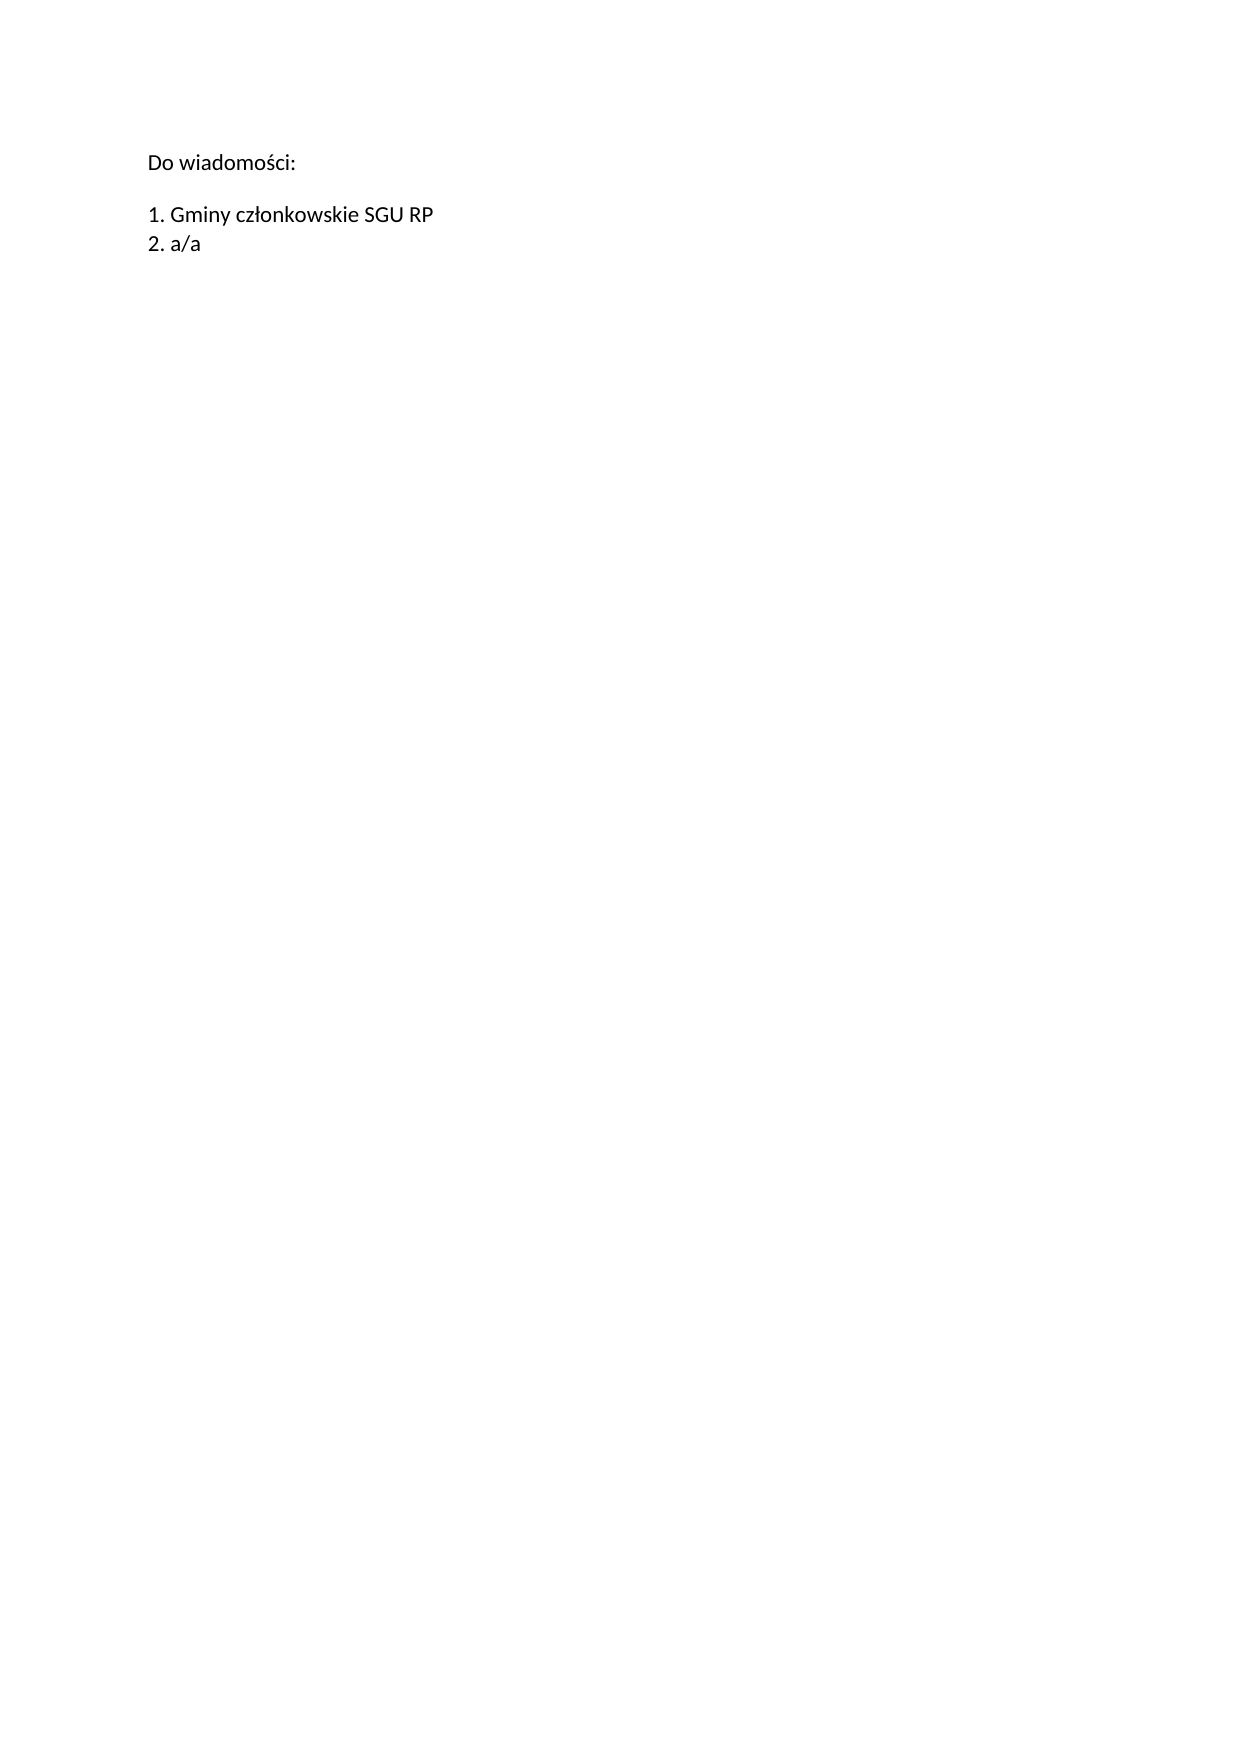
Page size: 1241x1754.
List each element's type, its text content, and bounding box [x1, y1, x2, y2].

text Do wiadomości: [148, 148, 1093, 176]
text 1. Gminy członkowskie SGU RP 2. a/a [148, 201, 1093, 257]
